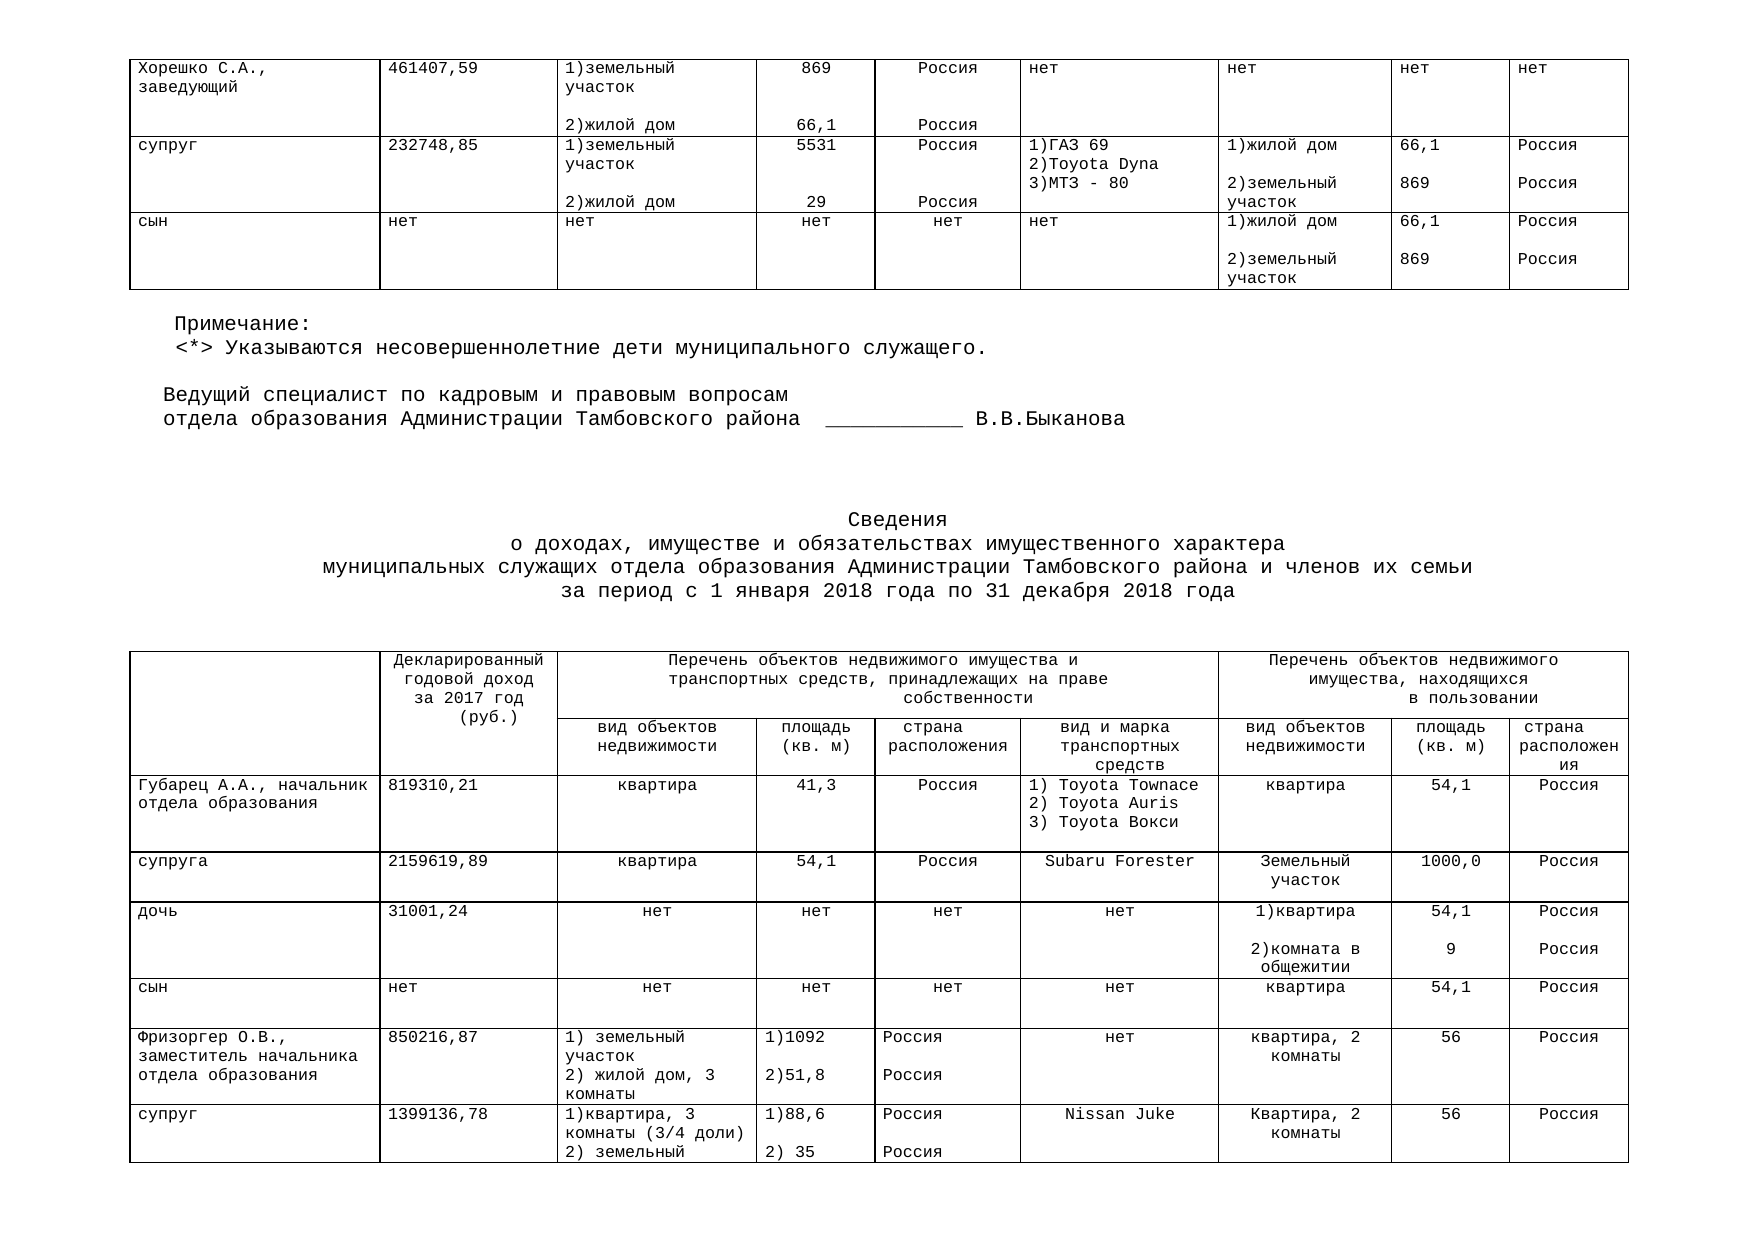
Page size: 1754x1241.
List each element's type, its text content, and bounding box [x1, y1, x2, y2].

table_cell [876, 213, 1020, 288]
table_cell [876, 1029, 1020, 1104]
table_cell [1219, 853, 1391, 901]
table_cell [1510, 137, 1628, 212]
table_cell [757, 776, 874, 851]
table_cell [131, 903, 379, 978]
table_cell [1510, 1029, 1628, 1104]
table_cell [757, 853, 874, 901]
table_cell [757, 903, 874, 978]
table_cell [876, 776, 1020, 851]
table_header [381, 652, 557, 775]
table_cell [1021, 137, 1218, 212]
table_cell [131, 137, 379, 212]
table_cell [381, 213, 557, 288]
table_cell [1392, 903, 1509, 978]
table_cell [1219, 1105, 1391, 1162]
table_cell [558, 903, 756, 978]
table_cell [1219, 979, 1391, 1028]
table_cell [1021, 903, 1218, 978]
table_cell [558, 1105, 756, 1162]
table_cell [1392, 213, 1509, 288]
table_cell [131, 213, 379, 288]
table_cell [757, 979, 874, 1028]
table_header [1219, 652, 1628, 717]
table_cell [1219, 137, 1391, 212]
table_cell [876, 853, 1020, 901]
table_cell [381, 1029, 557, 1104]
text Ведущий специалист по кадровым и правовым вопросам [100, 384, 1695, 408]
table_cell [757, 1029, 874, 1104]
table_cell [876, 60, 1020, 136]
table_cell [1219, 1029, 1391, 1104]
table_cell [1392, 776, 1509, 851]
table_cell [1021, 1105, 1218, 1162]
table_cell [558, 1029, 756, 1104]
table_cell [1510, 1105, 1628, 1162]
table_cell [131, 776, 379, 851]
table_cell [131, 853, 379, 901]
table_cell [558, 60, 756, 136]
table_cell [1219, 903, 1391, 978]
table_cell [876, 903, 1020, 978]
text о доходах, имуществе и обязательствах имущественного характера [100, 532, 1695, 556]
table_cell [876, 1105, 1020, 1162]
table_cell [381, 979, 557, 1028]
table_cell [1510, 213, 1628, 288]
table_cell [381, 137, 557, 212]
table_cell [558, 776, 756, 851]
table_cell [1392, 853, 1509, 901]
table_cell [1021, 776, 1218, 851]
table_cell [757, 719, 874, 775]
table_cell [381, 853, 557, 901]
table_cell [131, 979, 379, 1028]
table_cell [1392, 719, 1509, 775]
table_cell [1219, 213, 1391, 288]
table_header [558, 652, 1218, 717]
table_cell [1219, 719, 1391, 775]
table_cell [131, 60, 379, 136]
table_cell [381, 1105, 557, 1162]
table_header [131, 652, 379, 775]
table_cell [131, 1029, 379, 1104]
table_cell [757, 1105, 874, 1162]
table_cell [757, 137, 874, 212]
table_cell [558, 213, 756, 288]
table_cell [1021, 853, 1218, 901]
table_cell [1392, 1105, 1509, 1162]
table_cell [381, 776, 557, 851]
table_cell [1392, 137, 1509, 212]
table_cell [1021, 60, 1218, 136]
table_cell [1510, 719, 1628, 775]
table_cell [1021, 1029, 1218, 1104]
text муниципальных служащих отдела образования Администрации Тамбовского района и членов их семьи [100, 556, 1695, 580]
text Примечание: [100, 313, 1695, 337]
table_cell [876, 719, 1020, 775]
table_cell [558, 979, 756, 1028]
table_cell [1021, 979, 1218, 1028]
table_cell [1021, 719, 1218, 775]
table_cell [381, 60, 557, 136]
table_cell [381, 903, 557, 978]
text <*> Указываются несовершеннолетние дети муниципального служащего. [100, 337, 1695, 360]
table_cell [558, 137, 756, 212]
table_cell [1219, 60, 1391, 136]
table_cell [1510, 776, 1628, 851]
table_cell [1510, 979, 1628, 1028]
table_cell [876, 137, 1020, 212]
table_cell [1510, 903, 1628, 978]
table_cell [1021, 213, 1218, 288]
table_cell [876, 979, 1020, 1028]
text за период с 1 января 2018 года по 31 декабря 2018 года [100, 580, 1695, 603]
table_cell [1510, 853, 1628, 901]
text Сведения [100, 509, 1695, 532]
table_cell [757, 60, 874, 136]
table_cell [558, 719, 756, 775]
text отдела образования Администрации Тамбовского района ___________ В.В.Быканова [100, 408, 1695, 431]
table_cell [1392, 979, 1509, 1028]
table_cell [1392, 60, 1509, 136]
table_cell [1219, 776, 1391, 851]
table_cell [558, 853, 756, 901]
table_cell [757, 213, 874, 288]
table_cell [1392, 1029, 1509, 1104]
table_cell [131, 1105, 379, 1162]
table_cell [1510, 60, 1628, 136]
